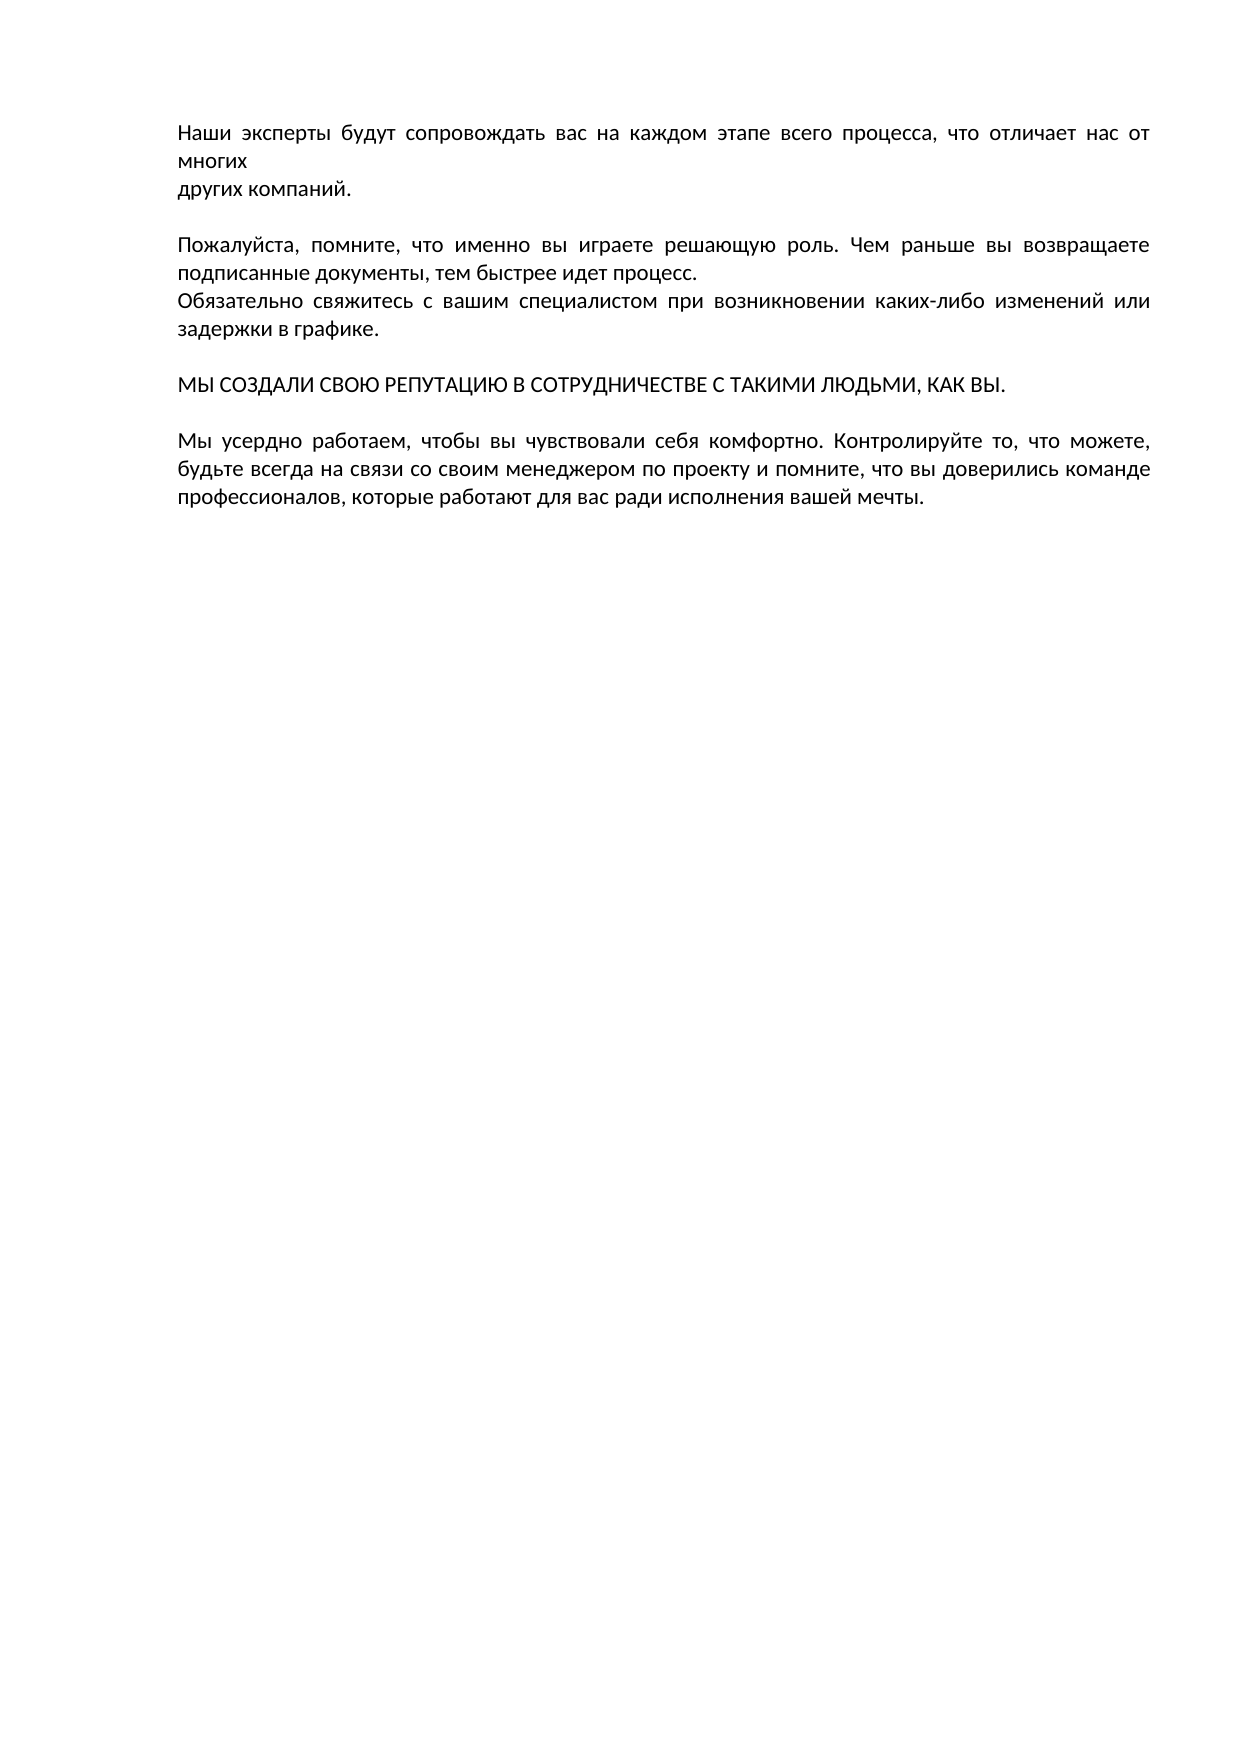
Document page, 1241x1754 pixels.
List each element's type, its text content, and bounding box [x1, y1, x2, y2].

text Мы усердно работаем, чтобы вы чувствовали себя комфортно. Контролируйте то, что можете, будьте всегда на связи со своим менеджером по проекту и помните, что вы доверились команде профессионалов, которые работают для вас ради исполнения вашей мечты. [177, 426, 1152, 510]
text Обязательно свяжитесь с вашим специалистом при возникновении каких-либо изменений или задержки в графике. [177, 286, 1152, 342]
text других компаний. [177, 174, 1152, 202]
text Наши эксперты будут сопровождать вас на каждом этапе всего процесса, что отличает нас от многих [177, 118, 1152, 174]
text Пожалуйста, помните, что именно вы играете решающую роль. Чем раньше вы возвращаете подписанные документы, тем быстрее идет процесс. [177, 230, 1152, 286]
text МЫ СОЗДАЛИ СВОЮ РЕПУТАЦИЮ В СОТРУДНИЧЕСТВЕ С ТАКИМИ ЛЮДЬМИ, КАК ВЫ. [177, 370, 1152, 398]
